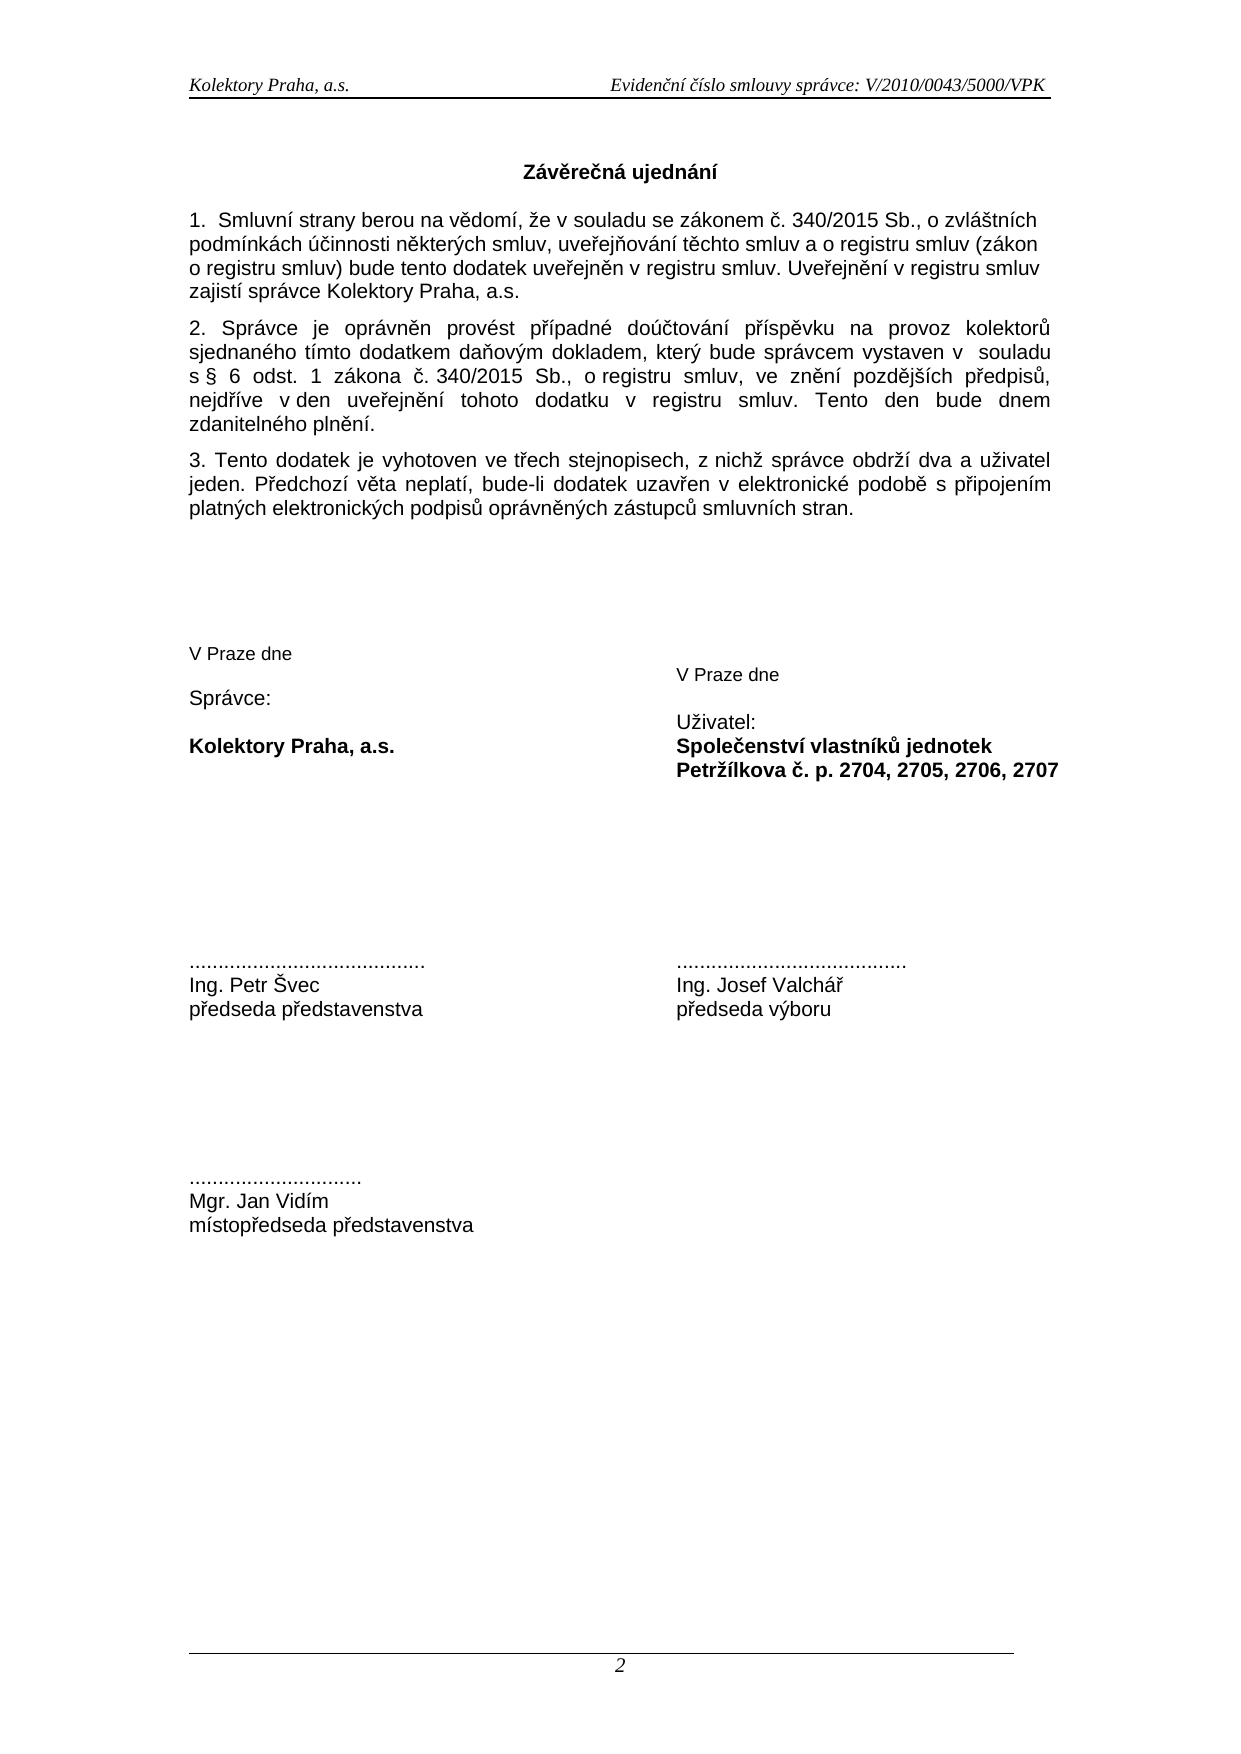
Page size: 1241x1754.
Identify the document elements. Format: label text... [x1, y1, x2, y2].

text Petržílkova č. p. 2704, 2705, 2706, 2707 [632, 758, 1060, 782]
text Správce: Uživatel: [189, 686, 1051, 734]
text V Praze dne V Praze dne [189, 643, 1051, 686]
text 2. Správce je oprávněn provést případné doúčtování příspěvku na provoz kolektorů sjednaného tímto dodatkem daňovým dokladem, který bude správcem vystaven v souladu s § 6 odst. 1 zákona č. 340/2015 Sb., o registru smluv, ve znění pozdějších předpisů, nejdříve v den uveřejnění tohoto dodatku v registru smluv. Tento den bude dnem zdanitelného plnění. [189, 316, 1051, 436]
text 3. Tento dodatek je vyhotoven ve třech stejnopisech, z nichž správce obdrží dva a uživatel jeden. Předchozí věta neplatí, bude-li dodatek uzavřen v elektronické podobě s připojením platných elektronických podpisů oprávněných zástupců smluvních stran. [189, 448, 1051, 520]
text 1. Smluvní strany berou na vědomí, že v souladu se zákonem č. 340/2015 Sb., o zvláštních podmínkách účinnosti některých smluv, uveřejňování těchto smluv a o registru smluv (zákon o registru smluv) bude tento dodatek uveřejněn v registru smluv. Uveřejnění v registru smluv zajistí správce Kolektory Praha, a.s. [189, 207, 1051, 303]
text Závěrečná ujednání [189, 159, 1051, 183]
text místopředseda představenstva [189, 1213, 1051, 1237]
text předseda představenstva předseda výboru [189, 997, 1051, 1021]
text Ing. Petr Švec Ing. Josef Valchář [189, 973, 1051, 997]
text ......................................... ........................................ [189, 949, 1051, 973]
text Mgr. Jan Vidím [189, 1189, 1051, 1213]
text .............................. [189, 1165, 1051, 1189]
text Kolektory Praha, a.s. Společenství vlastníků jednotek [189, 734, 1060, 758]
